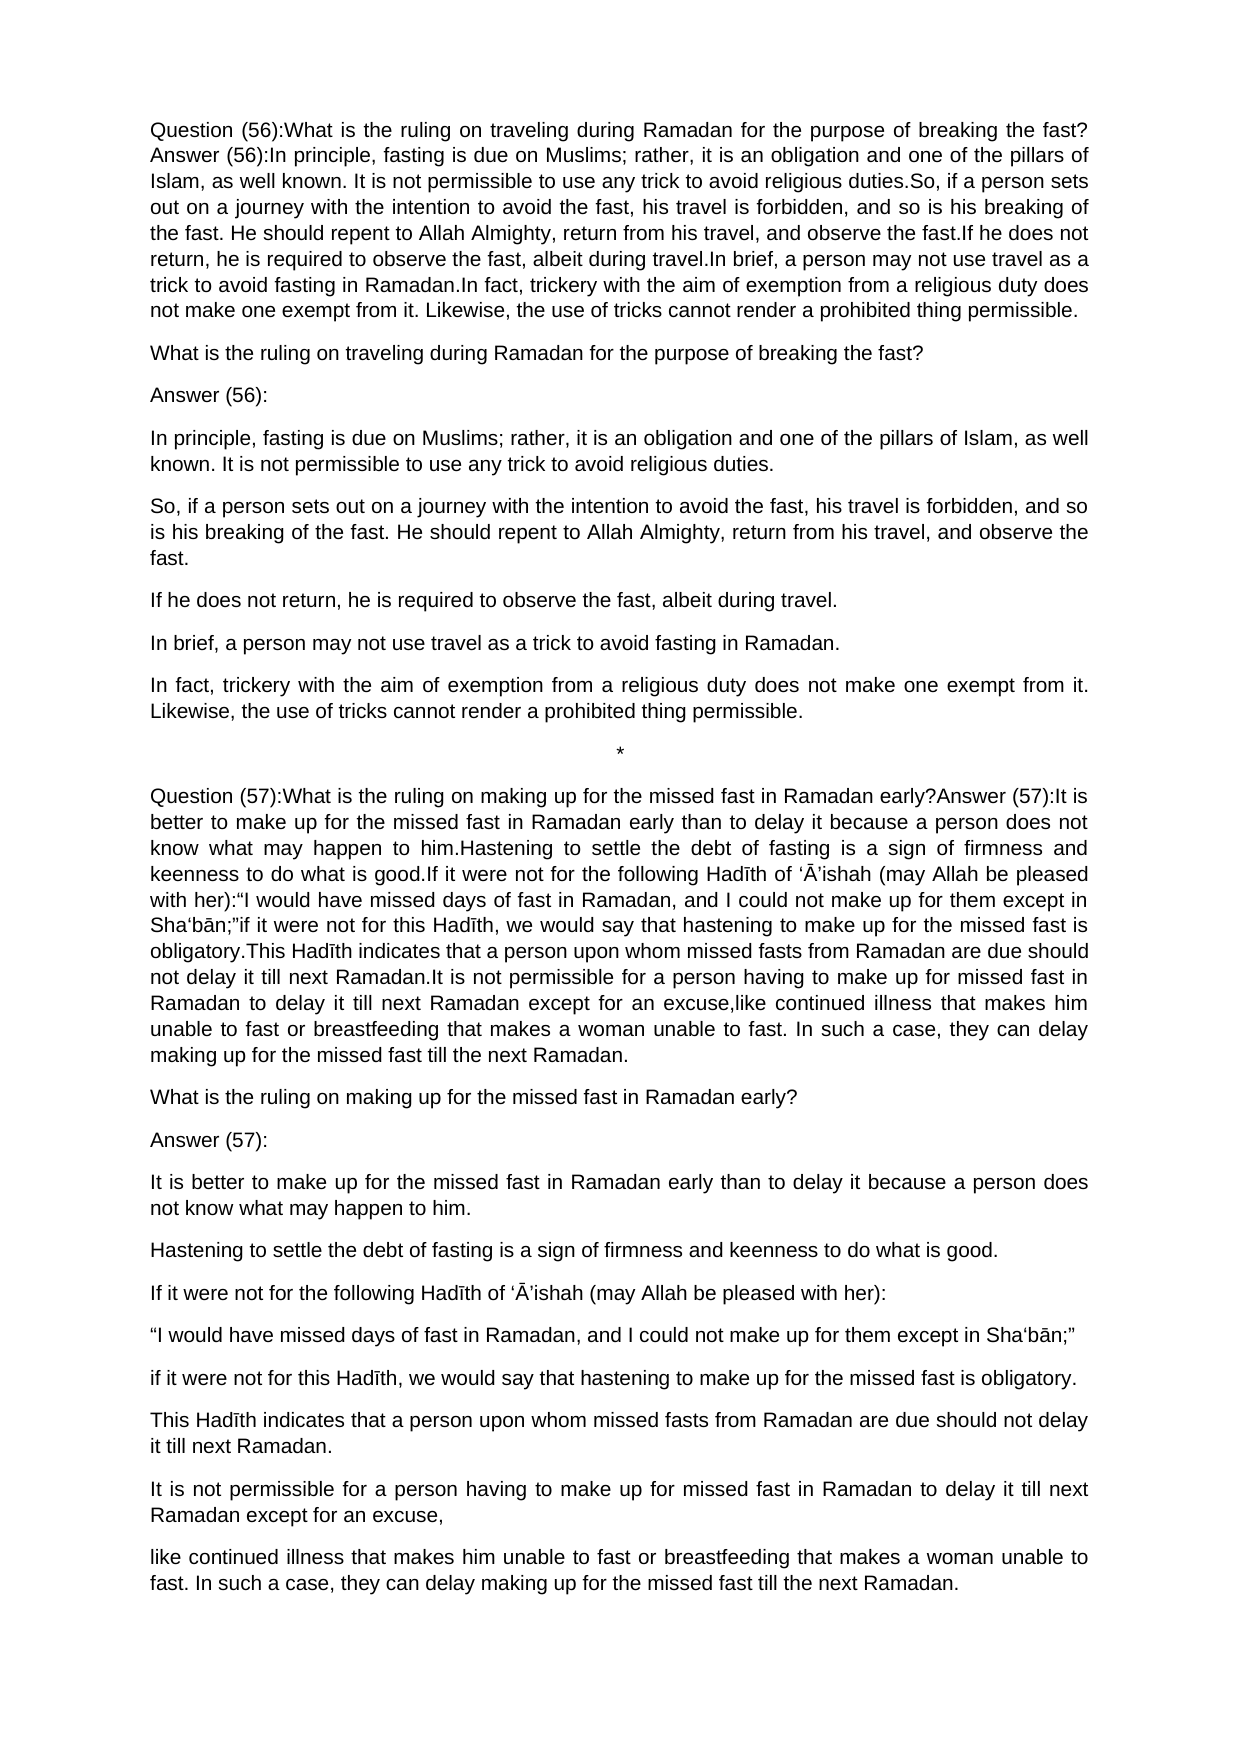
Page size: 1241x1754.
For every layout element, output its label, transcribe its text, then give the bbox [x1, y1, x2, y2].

text “I would have missed days of fast in Ramadan, and I could not make up for them except in Sha‘bān;” [150, 1323, 1090, 1347]
text So, if a person sets out on a journey with the intention to avoid the fast, his travel is forbidden, and so is his breaking of the fast. He should repent to Allah Almighty, return from his travel, and observe the fast. [150, 494, 1090, 570]
text In fact, trickery with the aim of exemption from a religious duty does not make one exempt from it. Likewise, the use of tricks cannot render a prohibited thing permissible. [150, 673, 1090, 723]
text It is not permissible for a person having to make up for missed fast in Ramadan to delay it till next Ramadan except for an excuse, [150, 1477, 1090, 1526]
text This Hadīth indicates that a person upon whom missed fasts from Ramadan are due should not delay it till next Ramadan. [150, 1408, 1090, 1458]
text like continued illness that makes him unable to fast or breastfeeding that makes a woman unable to fast. In such a case, they can delay making up for the missed fast till the next Ramadan. [150, 1545, 1090, 1595]
text What is the ruling on traveling during Ramadan for the purpose of breaking the fast? [150, 341, 1090, 365]
text In brief, a person may not use travel as a trick to avoid fasting in Ramadan. [150, 631, 1090, 655]
text Question (57):What is the ruling on making up for the missed fast in Ramadan early?Answer (57):It is better to make up for the missed fast in Ramadan early than to delay it because a person does not know what may happen to him.Hastening to settle the debt of fasting is a sign of firmness and keenness to do what is good.If it were not for the following Hadīth of ‘Ā’ishah (may Allah be pleased with her):“I would have missed days of fast in Ramadan, and I could not make up for them except in Sha‘bān;”if it were not for this Hadīth, we would say that hastening to make up for the missed fast is obligatory.This Hadīth indicates that a person upon whom missed fasts from Ramadan are due should not delay it till next Ramadan.It is not permissible for a person having to make up for missed fast in Ramadan to delay it till next Ramadan except for an excuse,like continued illness that makes him unable to fast or breastfeeding that makes a woman unable to fast. In such a case, they can delay making up for the missed fast till the next Ramadan. [150, 784, 1090, 1066]
text It is better to make up for the missed fast in Ramadan early than to delay it because a person does not know what may happen to him. [150, 1170, 1090, 1220]
text Hastening to settle the debt of fasting is a sign of firmness and keenness to do what is good. [150, 1238, 1090, 1262]
text if it were not for this Hadīth, we would say that hastening to make up for the missed fast is obligatory. [150, 1366, 1090, 1390]
text If he does not return, he is required to observe the fast, albeit during travel. [150, 588, 1090, 612]
text What is the ruling on making up for the missed fast in Ramadan early? [150, 1085, 1090, 1109]
text If it were not for the following Hadīth of ‘Ā’ishah (may Allah be pleased with her): [150, 1281, 1090, 1305]
text Question (56):What is the ruling on traveling during Ramadan for the purpose of breaking the fast?Answer (56):In principle, fasting is due on Muslims; rather, it is an obligation and one of the pillars of Islam, as well known. It is not permissible to use any trick to avoid religious duties.So, if a person sets out on a journey with the intention to avoid the fast, his travel is forbidden, and so is his breaking of the fast. He should repent to Allah Almighty, return from his travel, and observe the fast.If he does not return, he is required to observe the fast, albeit during travel.In brief, a person may not use travel as a trick to avoid fasting in Ramadan.In fact, trickery with the aim of exemption from a religious duty does not make one exempt from it. Likewise, the use of tricks cannot render a prohibited thing permissible. [150, 117, 1090, 322]
text Answer (56): [150, 383, 1090, 407]
text In principle, fasting is due on Muslims; rather, it is an obligation and one of the pillars of Islam, as well known. It is not permissible to use any trick to avoid religious duties. [150, 426, 1090, 476]
text Answer (57): [150, 1127, 1090, 1151]
text * [150, 742, 1090, 766]
